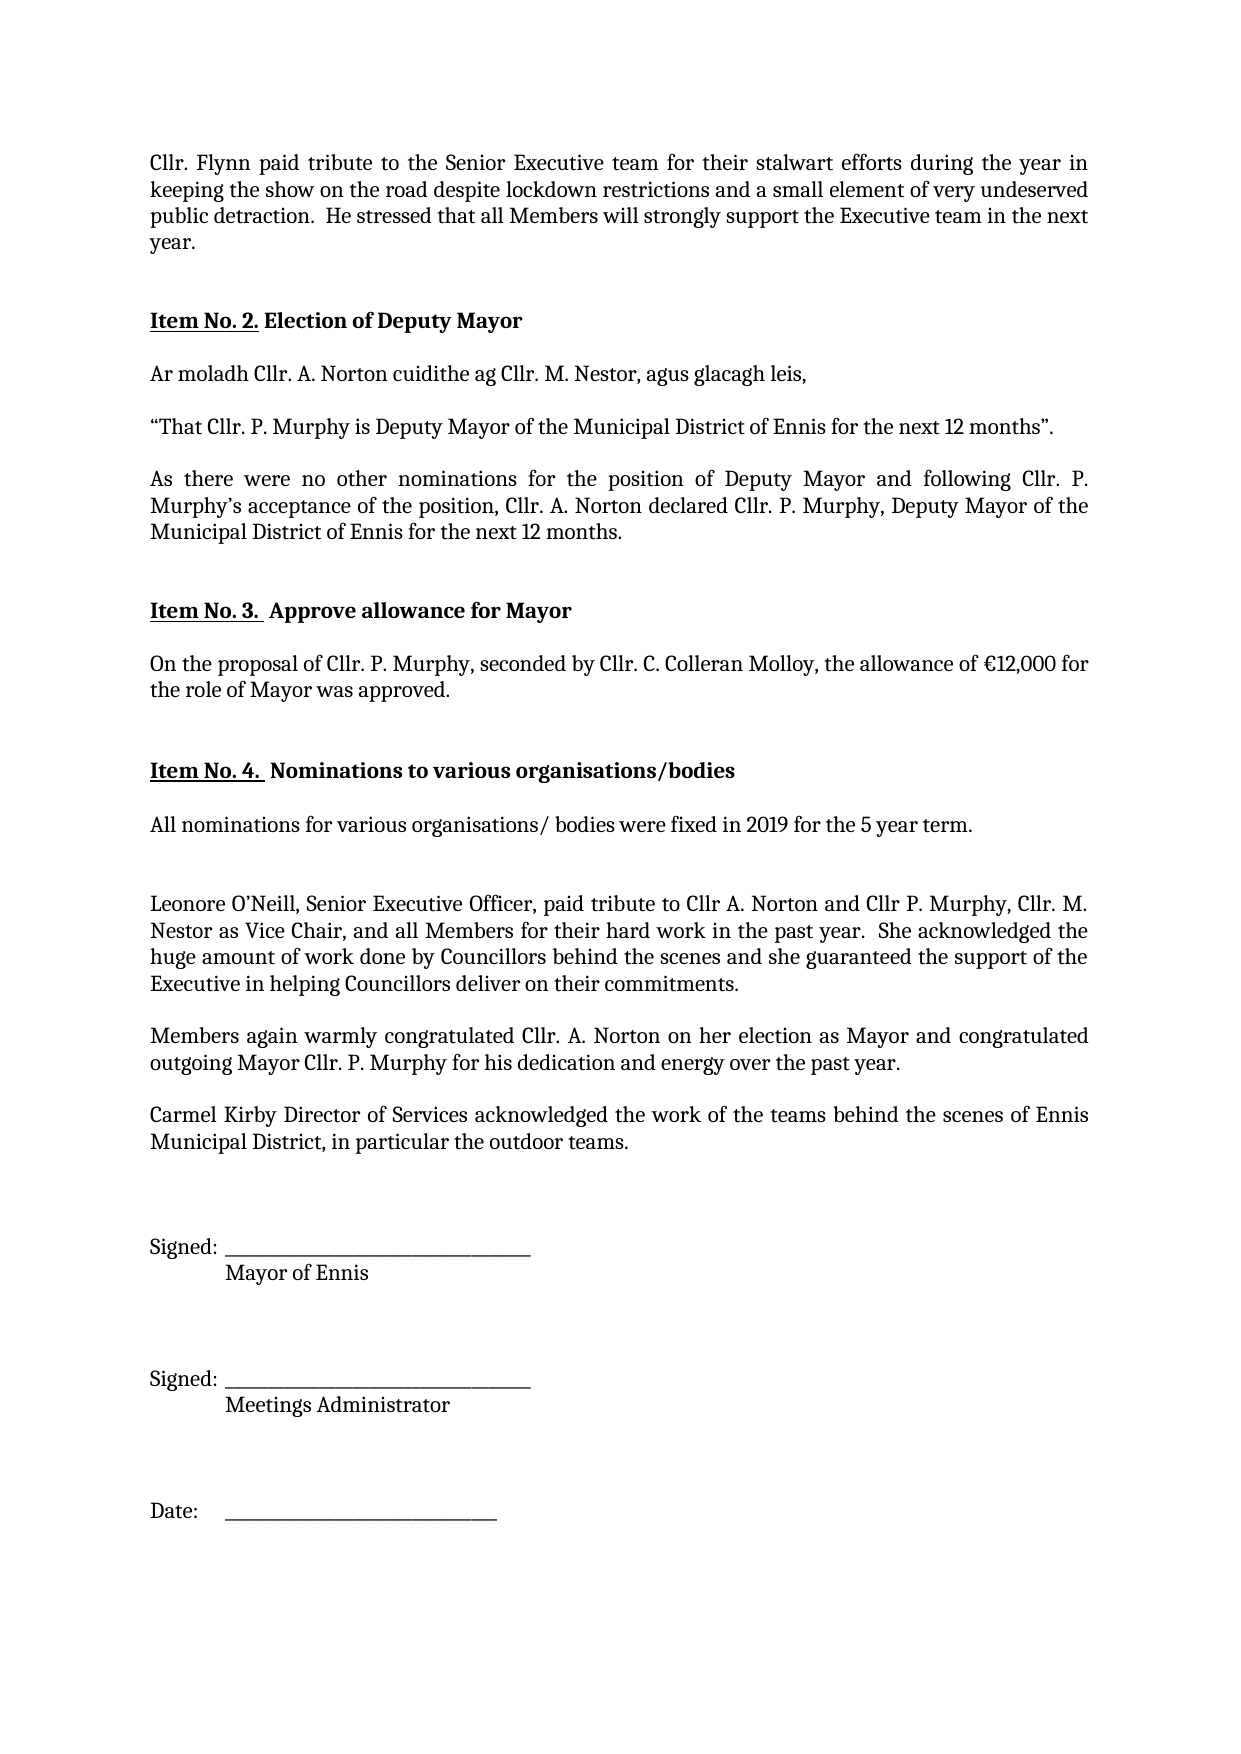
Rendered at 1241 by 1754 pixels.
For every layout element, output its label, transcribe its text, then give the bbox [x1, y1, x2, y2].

text Date: ________________________________ [150, 1497, 1090, 1524]
text All nominations for various organisations/ bodies were fixed in 2019 for the 5 year term. [150, 812, 1090, 838]
text Leonore O’Neill, Senior Executive Officer, paid tribute to Cllr A. Norton and Cllr P. Murphy, Cllr. M. Nestor as Vice Chair, and all Members for their hard work in the past year. She acknowledged the huge amount of work done by Councillors behind the scenes and she guaranteed the support of the Executive in helping Councillors deliver on their commitments. [150, 891, 1090, 997]
text Ar moladh Cllr. A. Norton cuidithe ag Cllr. M. Nestor, agus glacagh leis, [150, 361, 1090, 387]
text Members again warmly congratulated Cllr. A. Norton on her election as Mayor and congratulated outgoing Mayor Cllr. P. Murphy for his dedication and energy over the past year. [150, 1023, 1090, 1076]
text Signed: ____________________________________ [150, 1366, 1090, 1392]
text Carmel Kirby Director of Services acknowledged the work of the teams behind the scenes of Ennis Municipal District, in particular the outdoor teams. [150, 1102, 1090, 1155]
text Item No. 3. Approve allowance for Mayor [150, 598, 1090, 624]
text Item No. 4. Nominations to various organisations/bodies [150, 758, 1090, 784]
text Cllr. Flynn paid tribute to the Senior Executive team for their stalwart efforts during the year in keeping the show on the road despite lockdown restrictions and a small element of very undeserved public detraction. He stressed that all Members will strongly support the Executive team in the next year. [150, 150, 1090, 255]
text As there were no other nominations for the position of Deputy Mayor and following Cllr. P. Murphy’s acceptance of the position, Cllr. A. Norton declared Cllr. P. Murphy, Deputy Mayor of the Municipal District of Ennis for the next 12 months. [150, 466, 1090, 545]
text Meetings Administrator [150, 1392, 1090, 1418]
text On the proposal of Cllr. P. Murphy, seconded by Cllr. C. Colleran Molloy, the allowance of €12,000 for the role of Mayor was approved. [150, 651, 1090, 703]
text Item No. 2. Election of Deputy Mayor [150, 308, 1090, 334]
text Mayor of Ennis [150, 1260, 1090, 1287]
text “That Cllr. P. Murphy is Deputy Mayor of the Municipal District of Ennis for the next 12 months”. [150, 413, 1090, 440]
text Signed: ____________________________________ [150, 1234, 1090, 1260]
